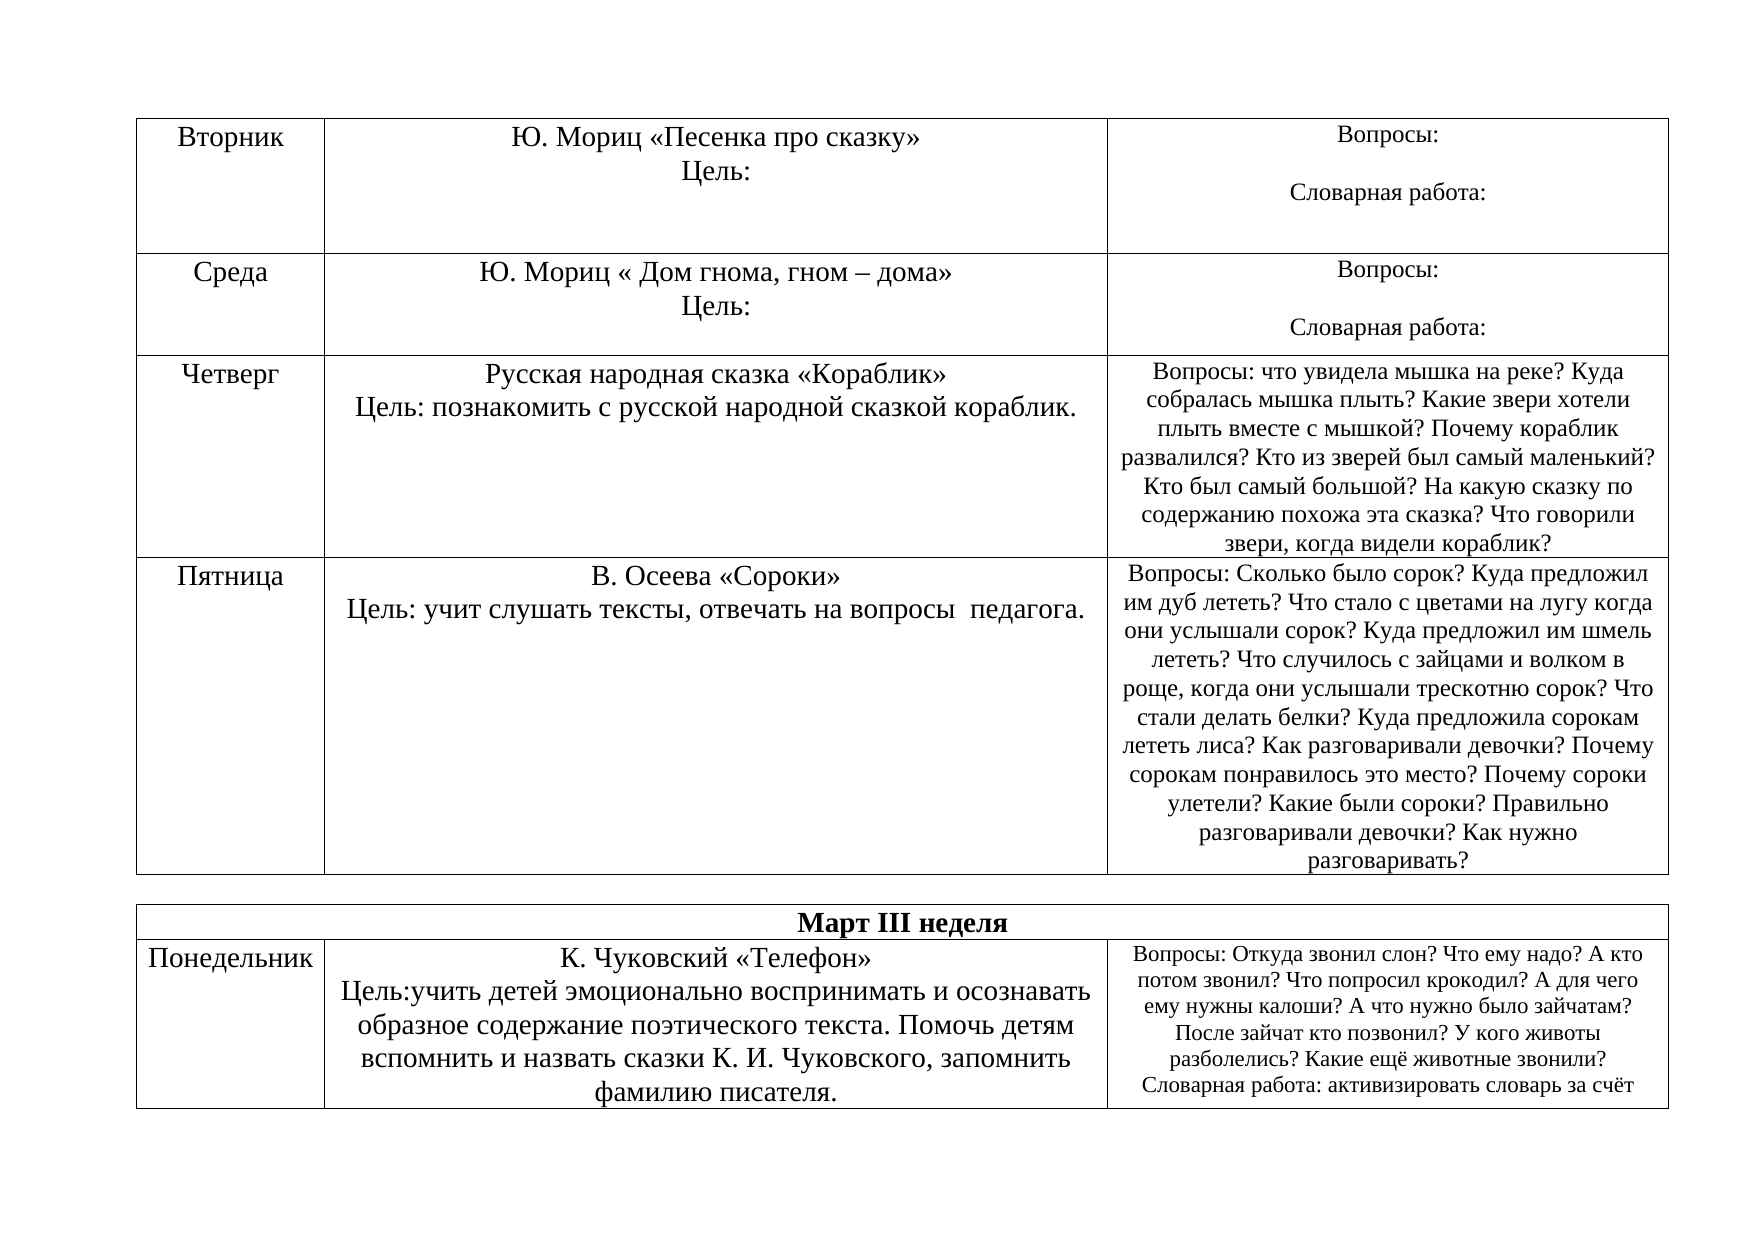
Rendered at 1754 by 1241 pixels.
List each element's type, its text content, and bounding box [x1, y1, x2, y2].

table_cell Понедельник [137, 940, 324, 1107]
table_cell Ю. Мориц « Дом гнома, гном – дома» Цель: [325, 254, 1107, 355]
table_cell В. Осеева «Сороки» Цель: учит слушать тексты, отвечать на вопросы педагога. [325, 558, 1107, 874]
table_cell Пятница [137, 558, 324, 874]
table_cell Среда [137, 254, 324, 355]
table_cell Вторник [137, 119, 324, 253]
table_cell Русская народная сказка «Кораблик» Цель: познакомить с русской народной сказкой кораблик. [325, 356, 1107, 557]
table_cell Вопросы: Словарная работа: [1108, 119, 1668, 253]
table_cell Вопросы: Словарная работа: [1108, 254, 1668, 355]
table_cell Ю. Мориц «Песенка про сказку» Цель: [325, 119, 1107, 253]
table_header Март III неделя [137, 905, 1668, 939]
table_cell Вопросы: Сколько было сорок? Куда предложил им дуб лететь? Что стало с цветами на лугу когда они услышали сорок? Куда предложил им шмель лететь? Что случилось с зайцами и волком в роще, когда они услышали трескотню сорок? Что стали делать белки? Куда предложила сорокам лететь лиса? Как разговаривали девочки? Почему сорокам понравилось это место? Почему сороки улетели? Какие были сороки? Правильно разговаривали девочки? Как нужно разговаривать? [1108, 558, 1668, 874]
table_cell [325, 940, 1107, 1107]
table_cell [1108, 940, 1668, 1107]
table_cell Вопросы: что увидела мышка на реке? Куда собралась мышка плыть? Какие звери хотели плыть вместе с мышкой? Почему кораблик развалился? Кто из зверей был самый маленький? Кто был самый большой? На какую сказку по содержанию похожа эта сказка? Что говорили звери, когда видели кораблик? [1108, 356, 1668, 557]
table_cell Четверг [137, 356, 324, 557]
